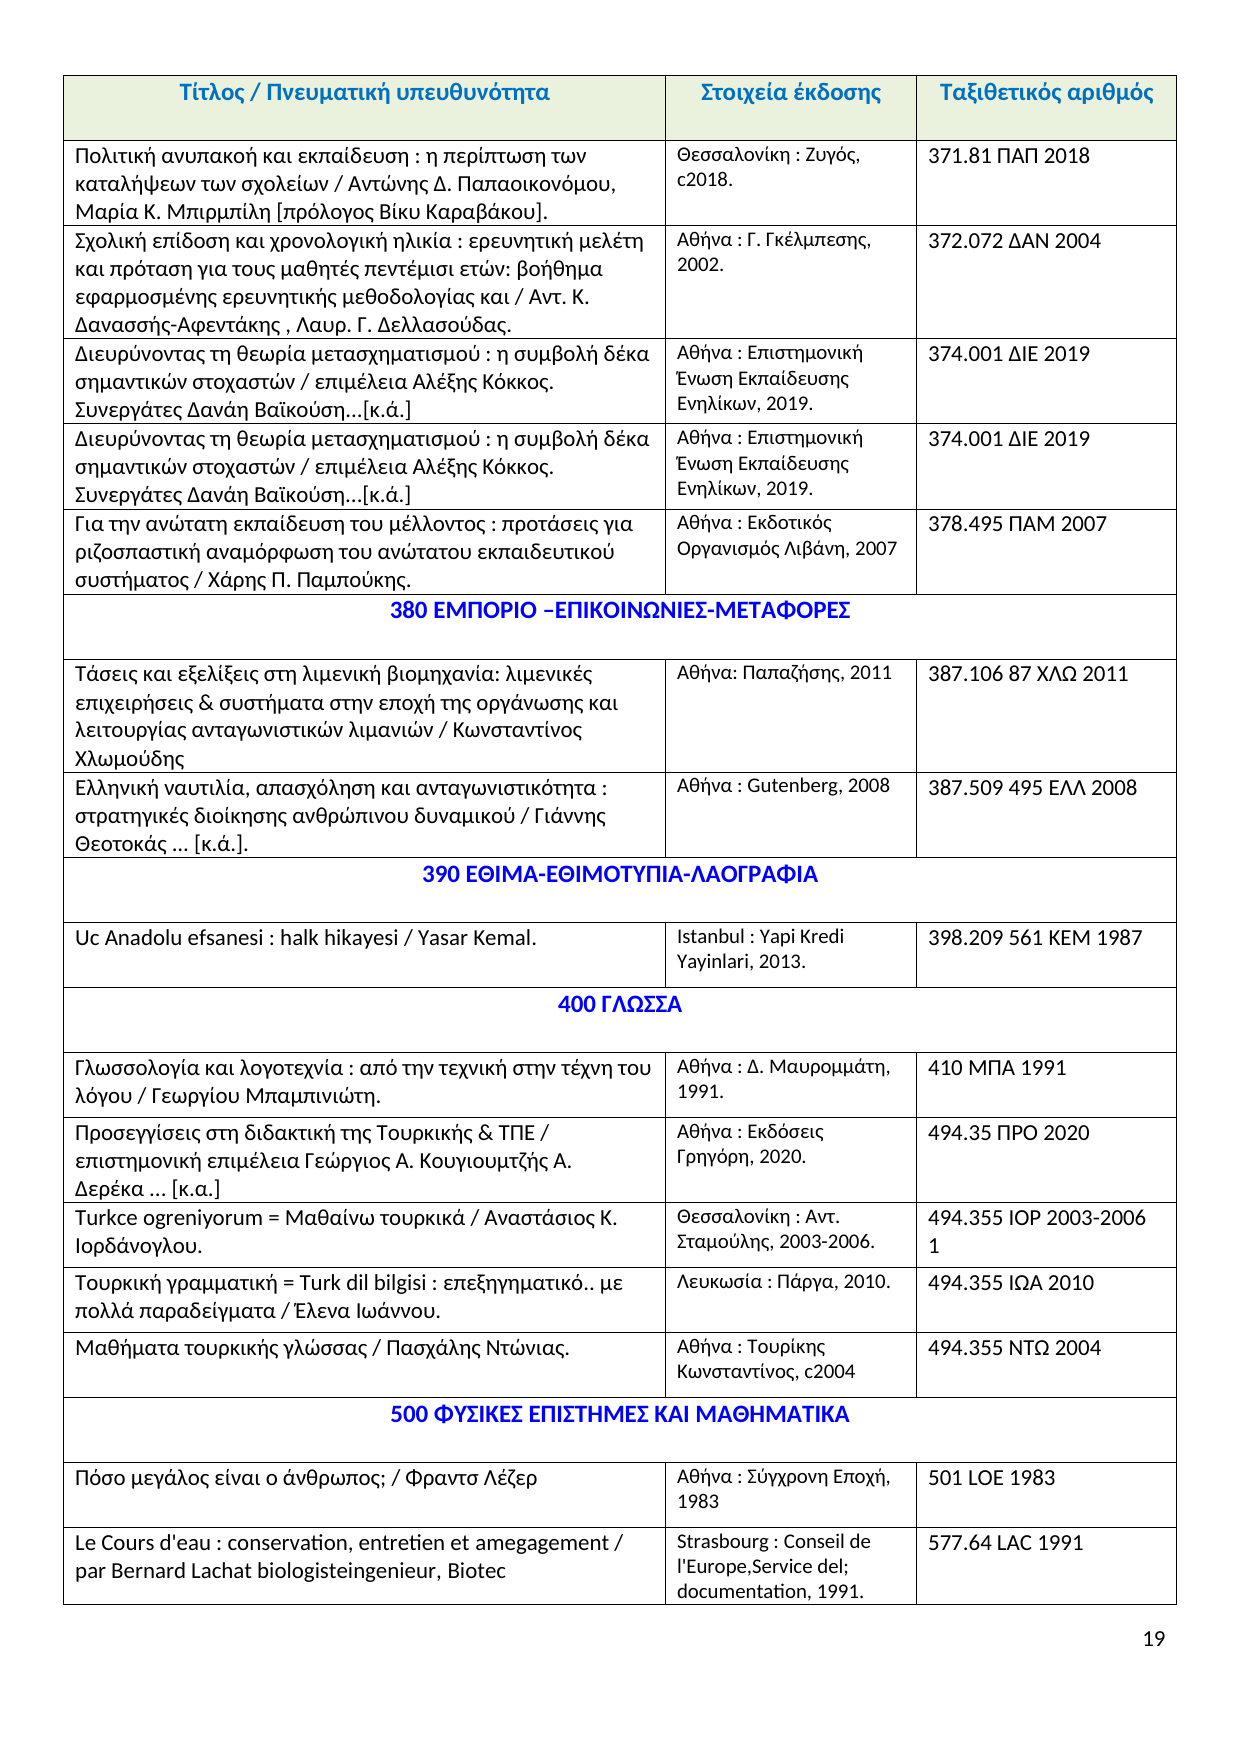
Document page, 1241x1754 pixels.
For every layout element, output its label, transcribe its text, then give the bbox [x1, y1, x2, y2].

table_cell Strasbourg : Conseil de l'Europe,Service del; documentation, 1991. [666, 1528, 916, 1604]
table_cell Πόσο μεγάλος είναι ο άνθρωπος; / Φραντσ Λέζερ [64, 1463, 665, 1527]
table_cell Istanbul : Yapi Kredi Yayinlari, 2013. [666, 923, 916, 987]
table_cell Τουρκική γραμματική = Turk dil bilgisi : επεξηγηματικό.. με πολλά παραδείγματα / Έλενα Ιωάννου. [64, 1268, 665, 1332]
table_cell Τίτλος / Πνευματική υπευθυνότητα [64, 76, 665, 140]
table_cell Αθήνα : Σύγχρονη Εποχή, 1983 [666, 1463, 916, 1527]
table_cell Ελληνική ναυτιλία, απασχόληση και ανταγωνιστικότητα : στρατηγικές διοίκησης ανθρώπινου δυναμικού / Γιάννης Θεοτοκάς ... [κ.ά.]. [64, 773, 665, 857]
table_cell Διευρύνοντας τη θεωρία μετασχηματισμού : η συμβολή δέκα σημαντικών στοχαστών / επιμέλεια Αλέξης Κόκκος. Συνεργάτες Δανάη Βαϊκούση...[κ.ά.] [64, 424, 665, 508]
table_cell Γλωσσολογία και λογοτεχνία : από την τεχνική στην τέχνη του λόγου / Γεωργίου Μπαμπινιώτη. [64, 1053, 665, 1117]
table_cell 500 ΦΥΣΙΚΕΣ ΕΠΙΣΤΗΜΕΣ ΚΑΙ ΜΑΘΗΜΑΤΙΚΑ [64, 1398, 1176, 1462]
table_cell Στοιχεία έκδοσης [666, 76, 916, 140]
table_cell Αθήνα : Εκδόσεις Γρηγόρη, 2020. [666, 1118, 916, 1202]
table_cell Θεσσαλονίκη : Ζυγός, c2018. [666, 141, 916, 225]
table_cell 410 ΜΠΑ 1991 [917, 1053, 1176, 1117]
table_cell Μαθήματα τουρκικής γλώσσας / Πασχάλης Ντώνιας. [64, 1333, 665, 1397]
table_cell 494.355 ΙΩΑ 2010 [917, 1268, 1176, 1332]
table_cell Λευκωσία : Πάργα, 2010. [666, 1268, 916, 1332]
table_cell Αθήνα : Επιστημονική Ένωση Εκπαίδευσης Ενηλίκων, 2019. [666, 339, 916, 423]
table_cell Αθήνα : Επιστημονική Ένωση Εκπαίδευσης Ενηλίκων, 2019. [666, 424, 916, 508]
table_cell Αθήνα : Τουρίκης Κωνσταντίνος, c2004 [666, 1333, 916, 1397]
table_cell 501 LOE 1983 [917, 1463, 1176, 1527]
table_cell Αθήνα : Δ. Μαυρομμάτη, 1991. [666, 1053, 916, 1117]
table_cell 398.209 561 KEM 1987 [917, 923, 1176, 987]
table_cell Αθήνα : Γ. Γκέλμπεσης, 2002. [666, 226, 916, 338]
table_cell Θεσσαλονίκη : Αντ. Σταμούλης, 2003-2006. [666, 1203, 916, 1267]
table_cell 374.001 ΔΙΕ 2019 [917, 339, 1176, 423]
table_cell Αθήνα : Εκδοτικός Οργανισμός Λιβάνη, 2007 [666, 510, 916, 593]
table_cell 390 ΕΘΙΜΑ-ΕΘΙΜΟΤΥΠΙΑ-ΛΑΟΓΡΑΦΙΑ [64, 858, 1176, 922]
table_cell Uc Anadolu efsanesi : halk hikayesi / Yasar Kemal. [64, 923, 665, 987]
table_cell 374.001 ΔΙΕ 2019 [917, 424, 1176, 508]
table_cell Διευρύνοντας τη θεωρία μετασχηματισμού : η συμβολή δέκα σημαντικών στοχαστών / επιμέλεια Αλέξης Κόκκος. Συνεργάτες Δανάη Βαϊκούση...[κ.ά.] [64, 339, 665, 423]
table_cell 378.495 ΠΑΜ 2007 [917, 510, 1176, 593]
table_cell 577.64 LAC 1991 [917, 1528, 1176, 1604]
table_cell 371.81 ΠΑΠ 2018 [917, 141, 1176, 225]
table_cell Τάσεις και εξελίξεις στη λιμενική βιομηχανία: λιμενικές επιχειρήσεις & συστήματα στην εποχή της οργάνωσης και λειτουργίας ανταγωνιστικών λιμανιών / Κωνσταντίνος Χλωμούδης [64, 660, 665, 772]
table_cell 387.106 87 ΧΛΩ 2011 [917, 660, 1176, 772]
table_cell Για την ανώτατη εκπαίδευση του μέλλοντος : προτάσεις για ριζοσπαστική αναμόρφωση του ανώτατου εκπαιδευτικού συστήματος / Χάρης Π. Παμπούκης. [64, 510, 665, 593]
table_cell Ταξιθετικός αριθμός [917, 76, 1176, 140]
table_cell 494.355 ΝΤΩ 2004 [917, 1333, 1176, 1397]
table_cell 400 ΓΛΩΣΣΑ [64, 988, 1176, 1052]
table_cell Le Cours d'eau : conservation, entretien et amegagement / par Bernard Lachat biologisteingenieur, Biotec [64, 1528, 665, 1604]
table_cell 380 ΕΜΠΟΡΙΟ –ΕΠΙΚΟΙΝΩΝΙΕΣ-ΜΕΤΑΦΟΡΕΣ [64, 595, 1176, 658]
table_cell Αθήνα: Παπαζήσης, 2011 [666, 660, 916, 772]
table_cell Πολιτική ανυπακοή και εκπαίδευση : η περίπτωση των καταλήψεων των σχολείων / Αντώνης Δ. Παπαοικονόμου, Μαρία Κ. Μπιρμπίλη [πρόλογος Βίκυ Καραβάκου]. [64, 141, 665, 225]
table_cell Turkce ogreniyorum = Μαθαίνω τουρκικά / Αναστάσιος Κ. Ιορδάνογλου. [64, 1203, 665, 1267]
table_cell 494.35 ΠΡΟ 2020 [917, 1118, 1176, 1202]
table_cell Σχολική επίδοση και χρονολογική ηλικία : ερευνητική μελέτη και πρόταση για τους μαθητές πεντέμισι ετών: βοήθημα εφαρμοσμένης ερευνητικής μεθοδολογίας και / Αντ. Κ. Δανασσής-Αφεντάκης , Λαυρ. Γ. Δελλασούδας. [64, 226, 665, 338]
table_cell 372.072 ΔΑΝ 2004 [917, 226, 1176, 338]
table_cell Προσεγγίσεις στη διδακτική της Τουρκικής & ΤΠΕ / επιστημονική επιμέλεια Γεώργιος Α. Κουγιουμτζής Α. Δερέκα ... [κ.α.] [64, 1118, 665, 1202]
table_cell 387.509 495 ΕΛΛ 2008 [917, 773, 1176, 857]
table_cell 494.355 ΙΟΡ 2003-2006 1 [917, 1203, 1176, 1267]
table_cell Αθήνα : Gutenberg, 2008 [666, 773, 916, 857]
